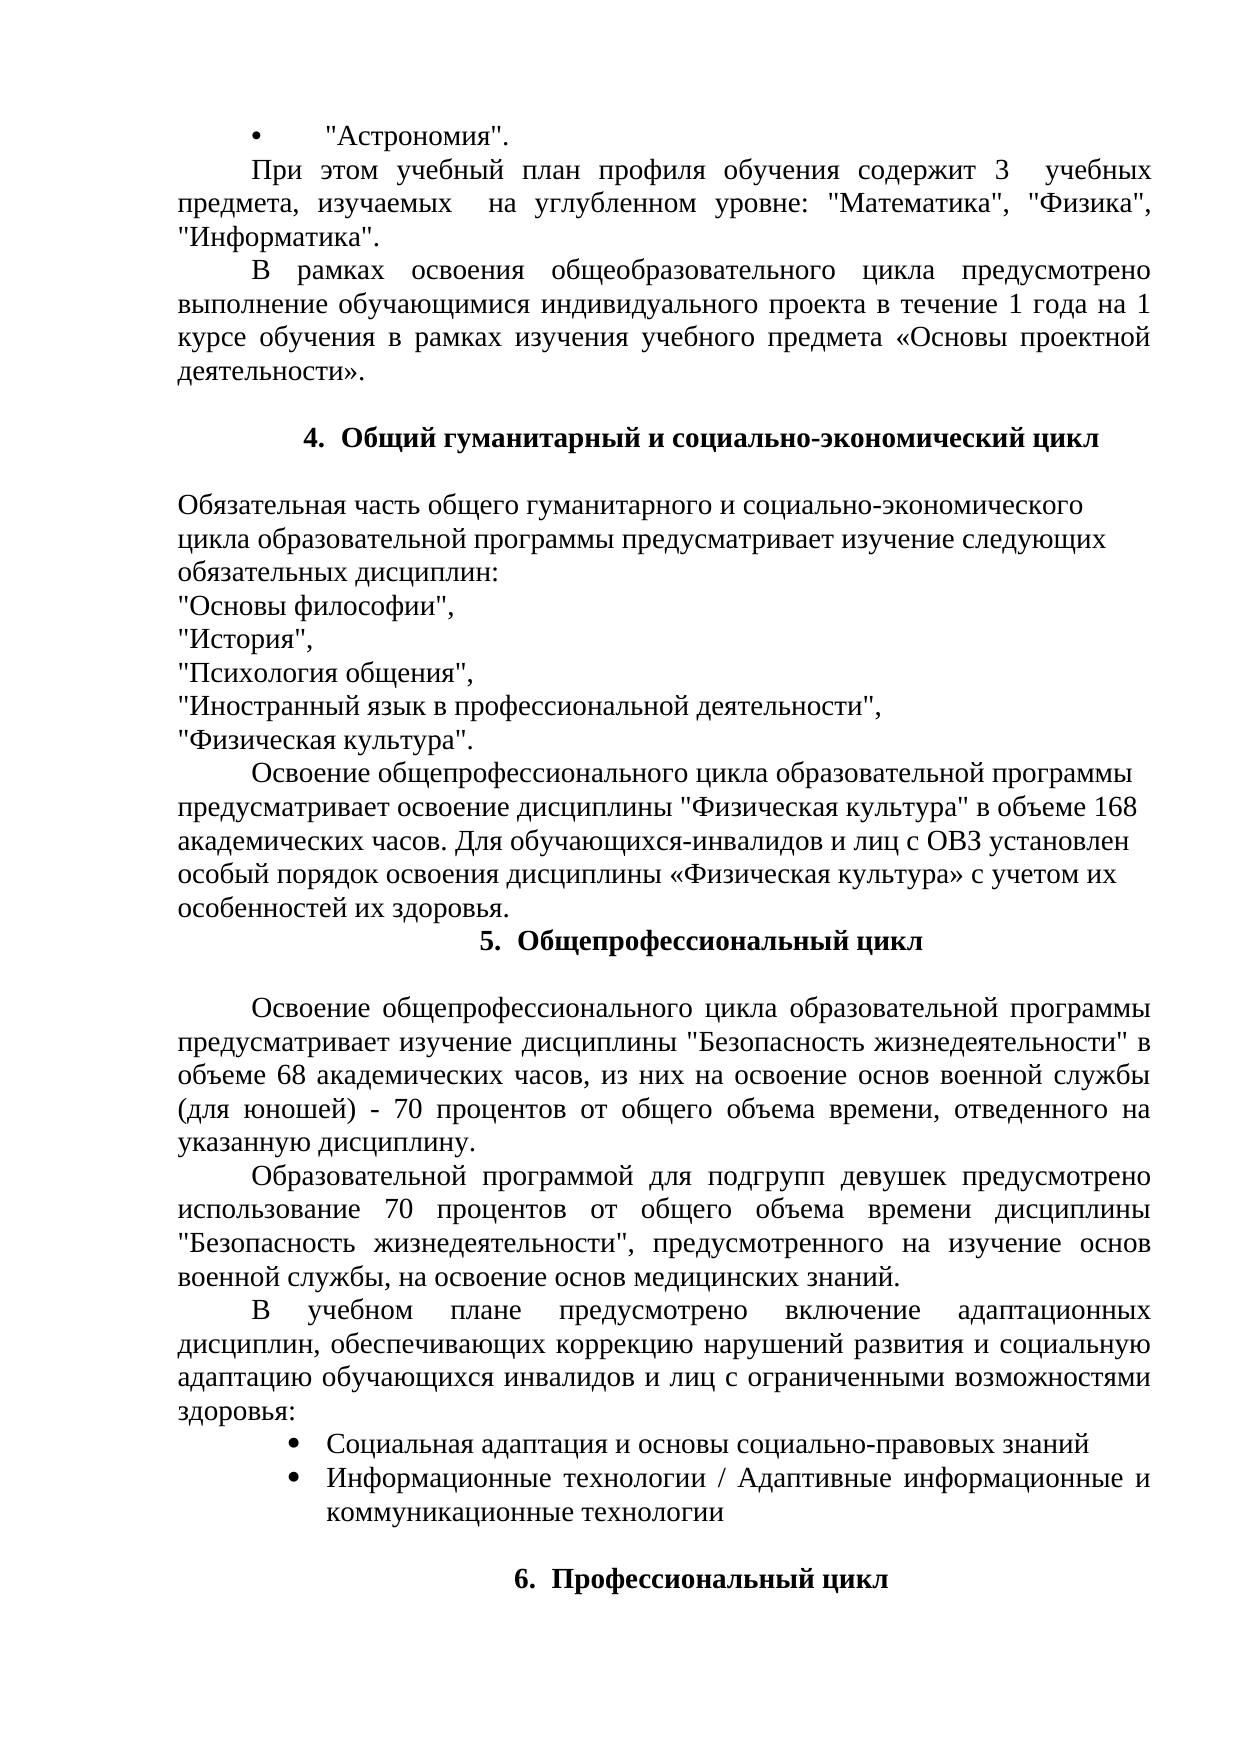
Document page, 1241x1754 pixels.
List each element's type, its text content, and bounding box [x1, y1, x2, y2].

text "Иностранный язык в профессиональной деятельности", [177, 688, 1152, 722]
text "Физическая культура". [177, 722, 1152, 756]
list Общепрофессиональный цикл [251, 923, 1152, 957]
text Образовательной программой для подгрупп девушек предусмотрено использование 70 процентов от общего объема времени дисциплины "Безопасность жизнедеятельности", предусмотренного на изучение основ военной службы, на освоение основ медицинских знаний. [177, 1158, 1152, 1292]
list "Астрономия". [177, 118, 1152, 152]
text "История", [177, 621, 1152, 655]
list Информационные технологии / Адаптивные информационные и коммуникационные технологии [288, 1460, 1152, 1527]
list Профессиональный цикл [251, 1561, 1152, 1594]
text В учебном плане предусмотрено включение адаптационных дисциплин, обеспечивающих коррекцию нарушений развития и социальную адаптацию обучающихся инвалидов и лиц с ограниченными возможностями здоровья: [177, 1292, 1152, 1426]
text "Основы философии", [177, 588, 1152, 621]
text "Психология общения", [177, 655, 1152, 688]
text Освоение общепрофессионального цикла образовательной программы предусматривает изучение дисциплины "Безопасность жизнедеятельности" в объеме 68 академических часов, из них на освоение основ военной службы (для юношей) - 70 процентов от общего объема времени, отведенного на указанную дисциплину. [177, 990, 1152, 1158]
list Общий гуманитарный и социально-экономический цикл [251, 420, 1152, 454]
text В рамках освоения общеобразовательного цикла предусмотрено выполнение обучающимися индивидуального проекта в течение 1 года на 1 курсе обучения в рамках изучения учебного предмета «Основы проектной деятельности». [177, 252, 1152, 387]
text Освоение общепрофессионального цикла образовательной программы предусматривает освоение дисциплины "Физическая культура" в объеме 168 академических часов. Для обучающихся-инвалидов и лиц с ОВЗ установлен особый порядок освоения дисциплины «Физическая культура» с учетом их особенностей их здоровья. [177, 756, 1152, 923]
text При этом учебный план профиля обучения содержит 3 учебных предмета, изучаемых на углубленном уровне: "Математика", "Физика", "Информатика". [177, 152, 1152, 252]
list Социальная адаптация и основы социально-правовых знаний [288, 1426, 1152, 1460]
text Обязательная часть общего гуманитарного и социально-экономического цикла образовательной программы предусматривает изучение следующих обязательных дисциплин: [177, 487, 1152, 588]
